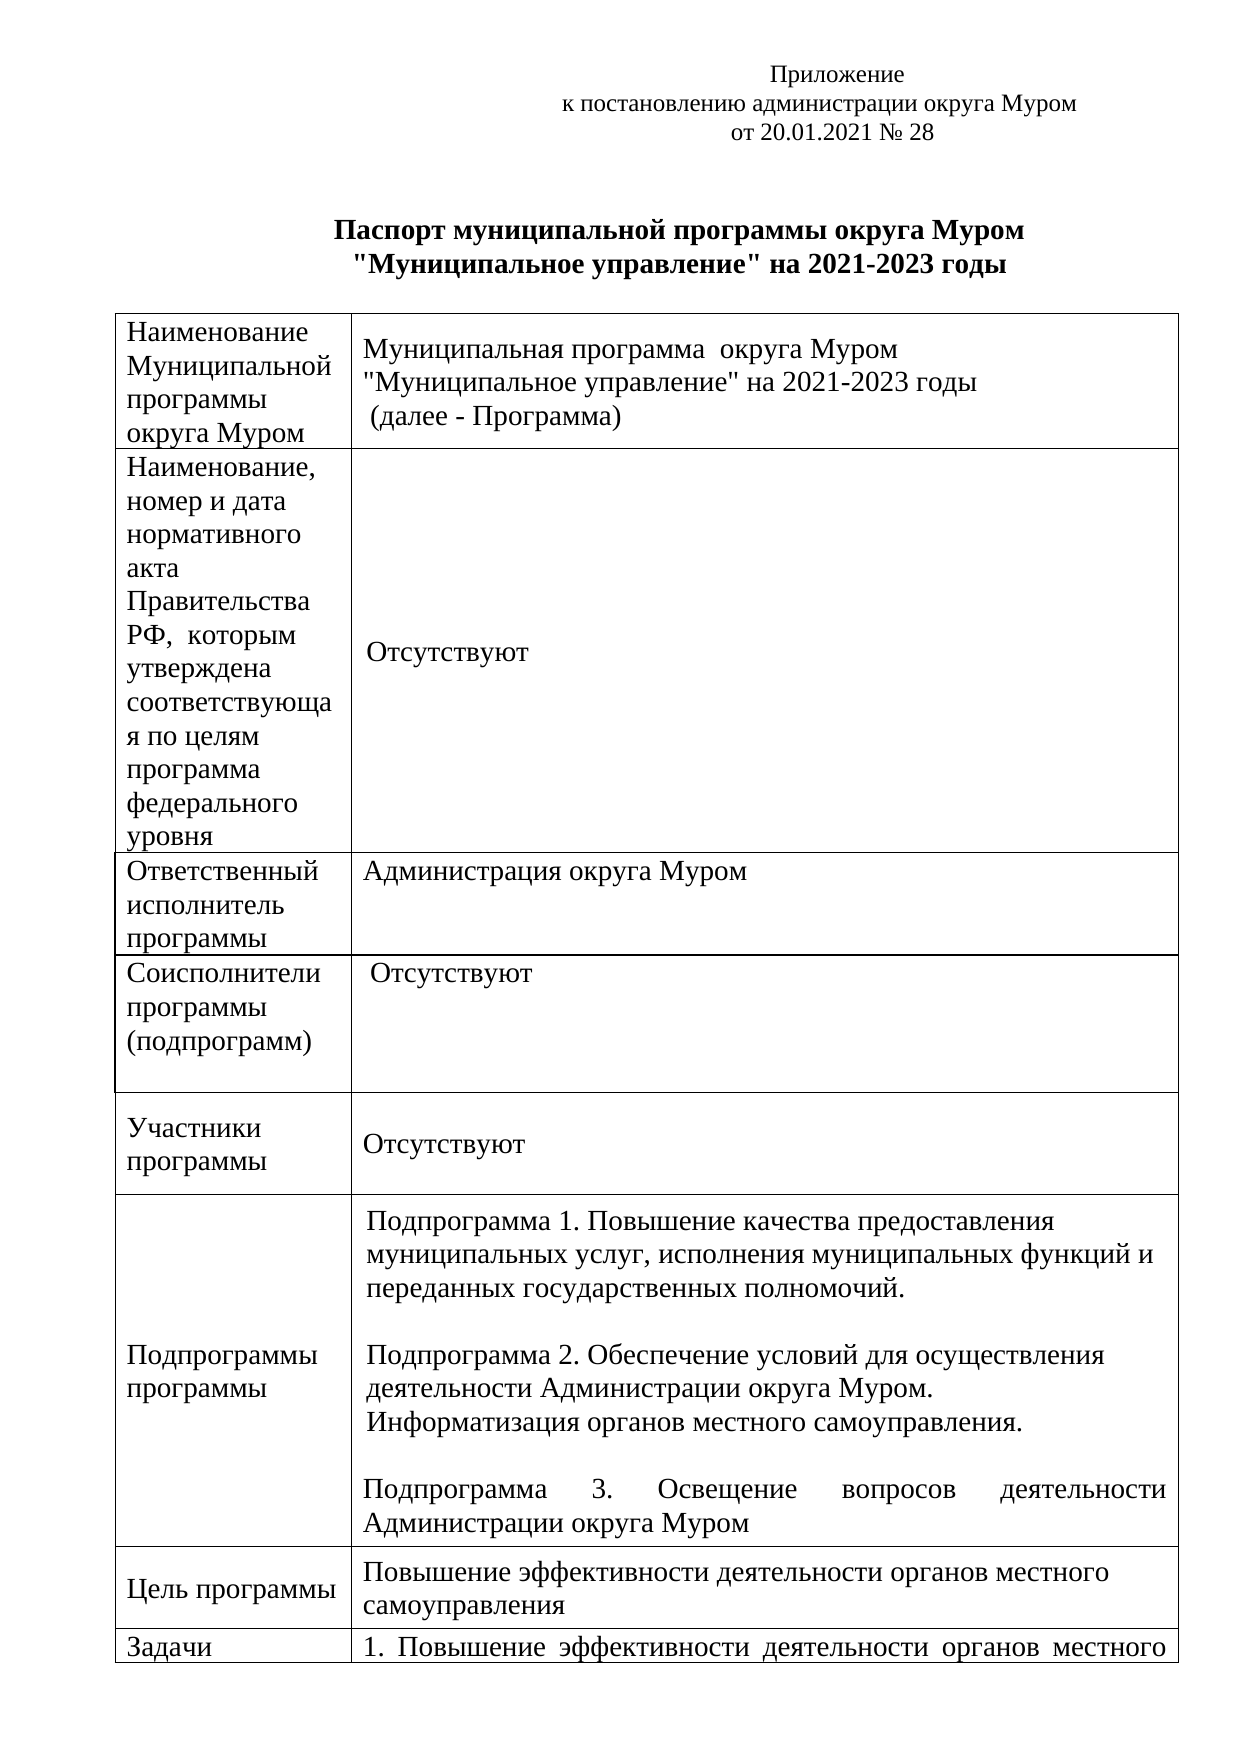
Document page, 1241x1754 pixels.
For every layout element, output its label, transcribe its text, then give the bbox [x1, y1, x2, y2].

text Приложение [118, 59, 1181, 88]
table_cell Задачи программы [116, 1629, 351, 1662]
table_cell Ответственный исполнитель программы [116, 853, 351, 954]
text "Муниципальное управление" на 2021-2023 годы [118, 246, 1181, 279]
table_cell Отсутствуют [352, 449, 1178, 852]
table_cell Подпрограмма 1. Повышение качества предоставления муниципальных услуг, исполнения муниципальных функций и переданных государственных полномочий. Подпрограмма 2. Обеспечение условий для осуществления деятельности Администрации округа Муром. Информатизация органов местного самоуправления. Подпрограмма 3. Освещение вопросов деятельности Администрации округа Муром [352, 1195, 1178, 1546]
text Паспорт муниципальной программы округа Муром [118, 212, 1181, 246]
table_cell Участники программы [116, 1093, 351, 1194]
table_cell Отсутствуют [352, 956, 1178, 1091]
table_cell Цель программы [116, 1547, 351, 1628]
table_cell Подпрограммы программы [116, 1195, 351, 1546]
text к постановлению администрации округа Муром [118, 88, 1181, 117]
table_cell Администрация округа Муром [352, 853, 1178, 954]
table_header Наименование Муниципальной программы округа Муром [116, 314, 351, 448]
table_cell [352, 1629, 1178, 1662]
table_cell Отсутствуют [352, 1093, 1178, 1194]
table_cell Соисполнители программы (подпрограмм) [116, 956, 351, 1091]
table_cell Наименование, номер и дата нормативного акта Правительства РФ, которым утверждена соответствующая по целям программа федерального уровня [116, 449, 351, 852]
table_cell Повышение эффективности деятельности органов местного самоуправления [352, 1547, 1178, 1628]
text от 20.01.2021 № 28 [718, 117, 1181, 145]
table_header Муниципальная программа округа Муром "Муниципальное управление" на 2021-2023 годы (далее - Программа) [352, 314, 1178, 448]
